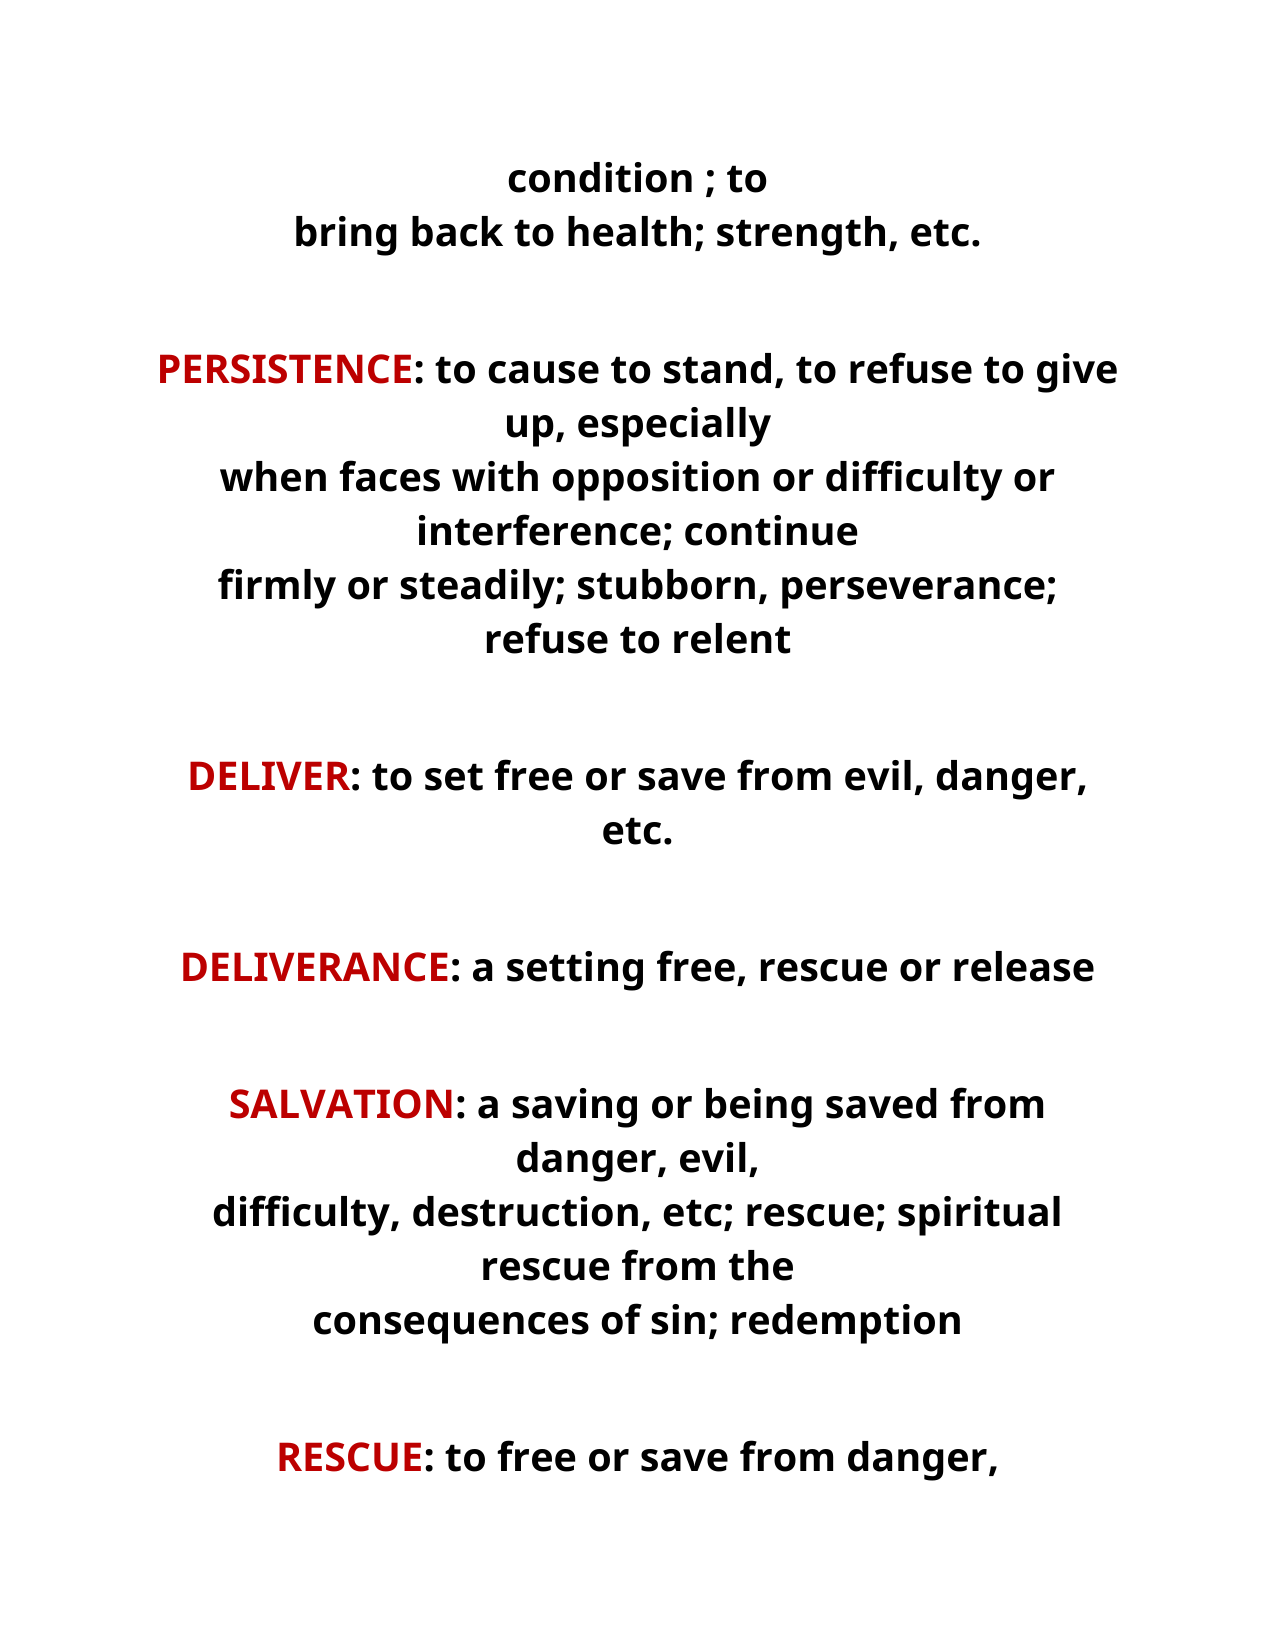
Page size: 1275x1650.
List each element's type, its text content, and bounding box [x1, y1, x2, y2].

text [150, 1375, 1125, 1483]
text PERSISTENCE: to cause to stand, to refuse to give up, especially when faces with opposition or difficulty or interference; continue firmly or steadily; stubborn, perseverance; refuse to relent [150, 287, 1125, 665]
text SALVATION: a saving or being saved from danger, evil, difficulty, destruction, etc; rescue; spiritual rescue from the consequences of sin; redemption [150, 1022, 1125, 1346]
text DELIVER: to set free or save from evil, danger, etc. [150, 694, 1125, 856]
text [150, 150, 1125, 258]
text DELIVERANCE: a setting free, rescue or release [150, 885, 1125, 993]
